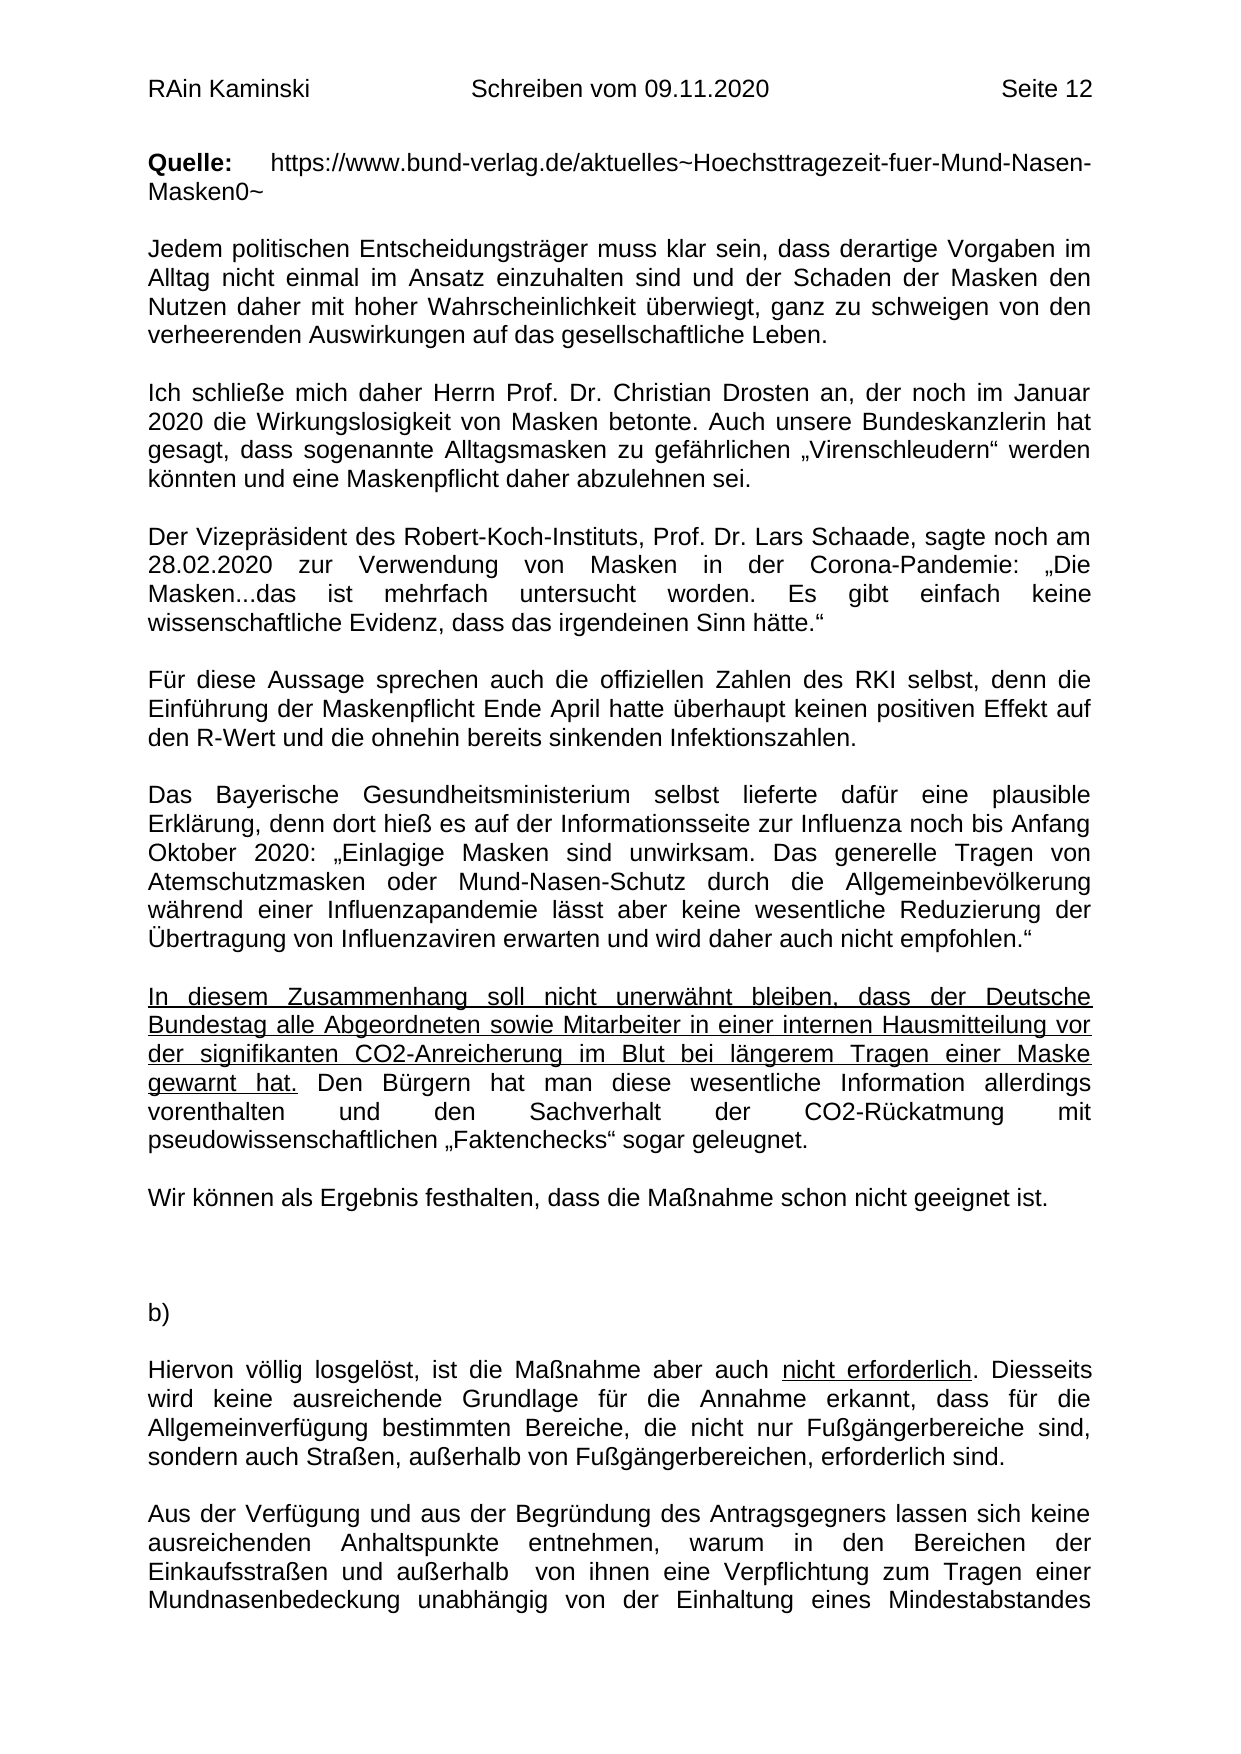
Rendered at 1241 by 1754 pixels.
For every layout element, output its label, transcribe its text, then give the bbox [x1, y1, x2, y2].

text In diesem Zusammenhang soll nicht unerwähnt bleiben, dass der Deutsche Bundestag alle Abgeordneten sowie Mitarbeiter in einer internen Hausmitteilung vor der signifikanten CO2-Anreicherung im Blut bei längerem Tragen einer Maske gewarnt hat. Den Bürgern hat man diese wesentliche Information allerdings vorenthalten und den Sachverhalt der CO2-Rückatmung mit pseudowissenschaftlichen „Faktenchecks“ sogar geleugnet. [148, 1065, 1092, 1154]
text In diesem Zusammenhang soll nicht unerwähnt bleiben, dass der Deutsche Bundestag alle Abgeordneten sowie Mitarbeiter in einer internen Hausmitteilung vor der signifikanten CO2-Anreicherung im Blut bei längerem Tragen einer Maske gewarnt hat. Den Bürgern hat man diese wesentliche Information allerdings vorenthalten und den Sachverhalt der CO2-Rückatmung mit pseudowissenschaftlichen „Faktenchecks“ sogar geleugnet. [148, 1008, 1092, 1035]
text Für diese Aussage sprechen auch die offiziellen Zahlen des RKI selbst, denn die Einführung der Maskenpflicht Ende April hatte überhaupt keinen positiven Effekt auf den R-Wert und die ohnehin bereits sinkenden Infektionszahlen. [148, 665, 1092, 751]
text Das Bayerische Gesundheitsministerium selbst lieferte dafür eine plausible Erklärung, denn dort hieß es auf der Informationsseite zur Influenza noch bis Anfang Oktober 2020: „Einlagige Masken sind unwirksam. Das generelle Tragen von Atemschutzmasken oder Mund-Nasen-Schutz durch die Allgemeinbevölkerung während einer Influenzapandemie lässt aber keine wesentliche Reduzierung der Übertragung von Influenzaviren erwarten und wird daher auch nicht empfohlen.“ [148, 780, 1092, 953]
text Jedem politischen Entscheidungsträger muss klar sein, dass derartige Vorgaben im Alltag nicht einmal im Ansatz einzuhalten sind und der Schaden der Masken den Nutzen daher mit hoher Wahrscheinlichkeit überwiegt, ganz zu schweigen von den verheerenden Auswirkungen auf das gesellschaftliche Leben. [148, 234, 1092, 349]
text Der Vizepräsident des Robert-Koch-Instituts, Prof. Dr. Lars Schaade, sagte noch am 28.02.2020 zur Verwendung von Masken in der Corona-Pandemie: „Die Masken...das ist mehrfach untersucht worden. Es gibt einfach keine wissenschaftliche Evidenz, dass das irgendeinen Sinn hätte.“ [148, 521, 1092, 636]
text Quelle: https://www.bund-verlag.de/aktuelles~Hoechsttragezeit-fuer-Mund-Nasen-Masken0~ [148, 148, 1092, 205]
text Hiervon völlig losgelöst, ist die Maßnahme aber auch nicht erforderlich. Diesseits wird keine ausreichende Grundlage für die Annahme erkannt, dass für die Allgemeinverfügung bestimmten Bereiche, die nicht nur Fußgängerbereiche sind, sondern auch Straßen, außerhalb von Fußgängerbereichen, erforderlich sind. [148, 1355, 1092, 1470]
text b) [148, 1298, 1092, 1326]
text Ich schließe mich daher Herrn Prof. Dr. Christian Drosten an, der noch im Januar 2020 die Wirkungslosigkeit von Masken betonte. Auch unsere Bundeskanzlerin hat gesagt, dass sogenannte Alltagsmasken zu gefährlichen „Virenschleudern“ werden könnten und eine Maskenpflicht daher abzulehnen sei. [148, 378, 1092, 493]
text Wir können als Ergebnis festhalten, dass die Maßnahme schon nicht geeignet ist. [148, 1183, 1092, 1211]
text In diesem Zusammenhang soll nicht unerwähnt bleiben, dass der Deutsche Bundestag alle Abgeordneten sowie Mitarbeiter in einer internen Hausmitteilung vor der signifikanten CO2-Anreicherung im Blut bei längerem Tragen einer Maske gewarnt hat. Den Bürgern hat man diese wesentliche Information allerdings vorenthalten und den Sachverhalt der CO2-Rückatmung mit pseudowissenschaftlichen „Faktenchecks“ sogar geleugnet. [148, 1036, 1092, 1064]
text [148, 1499, 1092, 1614]
